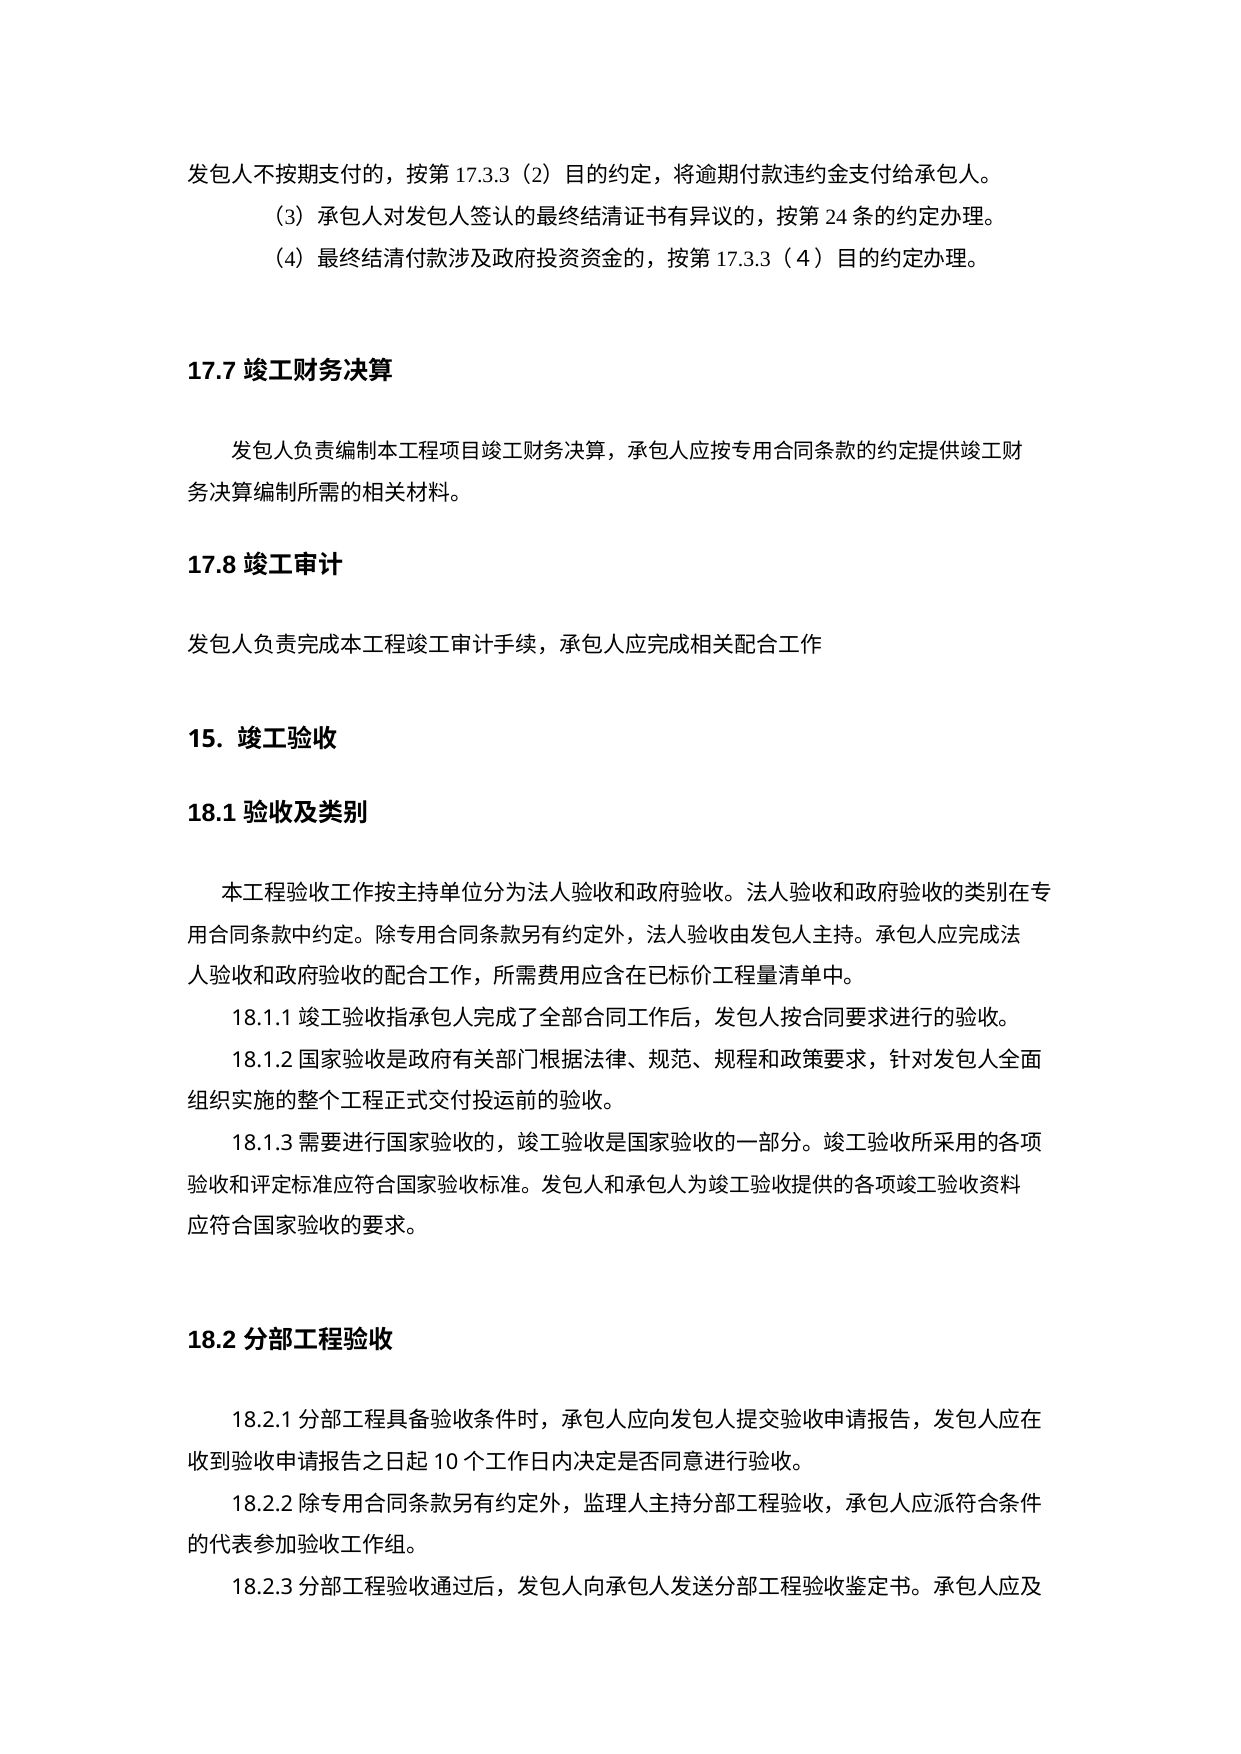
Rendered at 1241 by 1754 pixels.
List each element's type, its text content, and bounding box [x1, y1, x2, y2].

text 收到验收申请报告之日起 10 个工作日内决定是否同意进行验收。 [187, 1449, 1090, 1474]
text 务决算编制所需的相关材料。 [187, 480, 1090, 505]
text 17.8 竣工审计 [187, 549, 1090, 579]
text 18.1.1 竣工验收指承包人完成了全部合同工作后，发包人按合同要求进行的验收。 [231, 1005, 1090, 1030]
text 18.2 分部工程验收 [187, 1324, 1090, 1355]
text 人验收和政府验收的配合工作，所需费用应含在已标价工程量清单中。 [187, 963, 1090, 988]
text 18.2.1 分部工程具备验收条件时，承包人应向发包人提交验收申请报告，发包人应在 [231, 1408, 1090, 1433]
text 18.2.3 分部工程验收通过后，发包人向承包人发送分部工程验收鉴定书。承包人应及 [231, 1574, 1090, 1599]
text 验收和评定标准应符合国家验收标准。发包人和承包人为竣工验收提供的各项竣工验收资料 [187, 1173, 1090, 1197]
text （4）最终结清付款涉及政府投资资金的，按第 17.3.3（４）目的约定办理。 [262, 245, 1090, 271]
text 应符合国家验收的要求。 [187, 1214, 1090, 1239]
text 18.1.2 国家验收是政府有关部门根据法律、规范、规程和政策要求，针对发包人全面 [231, 1047, 1090, 1072]
text 用合同条款中约定。除专用合同条款另有约定外，法人验收由发包人主持。承包人应完成法 [187, 923, 1090, 947]
list 竣工验收 [187, 725, 1090, 754]
text 发包人负责编制本工程项目竣工财务决算，承包人应按专用合同条款的约定提供竣工财 [231, 439, 1090, 463]
text 的代表参加验收工作组。 [187, 1533, 1090, 1558]
text 18.1.3 需要进行国家验收的，竣工验收是国家验收的一部分。竣工验收所采用的各项 [231, 1130, 1090, 1155]
text 组织实施的整个工程正式交付投运前的验收。 [187, 1088, 1090, 1113]
text 本工程验收工作按主持单位分为法人验收和政府验收。法人验收和政府验收的类别在专 [221, 880, 1090, 905]
text 18.1 验收及类别 [187, 797, 1090, 827]
text 发包人负责完成本工程竣工审计手续，承包人应完成相关配合工作 [187, 632, 1090, 657]
text 18.2.2 除专用合同条款另有约定外，监理人主持分部工程验收，承包人应派符合条件 [231, 1491, 1090, 1516]
text （3）承包人对发包人签认的最终结清证书有异议的，按第 24 条的约定办理。 [262, 203, 1090, 230]
text 发包人不按期支付的，按第 17.3.3（2）目的约定，将逾期付款违约金支付给承包人。 [187, 161, 1090, 188]
text 17.7 竣工财务决算 [187, 356, 1090, 386]
